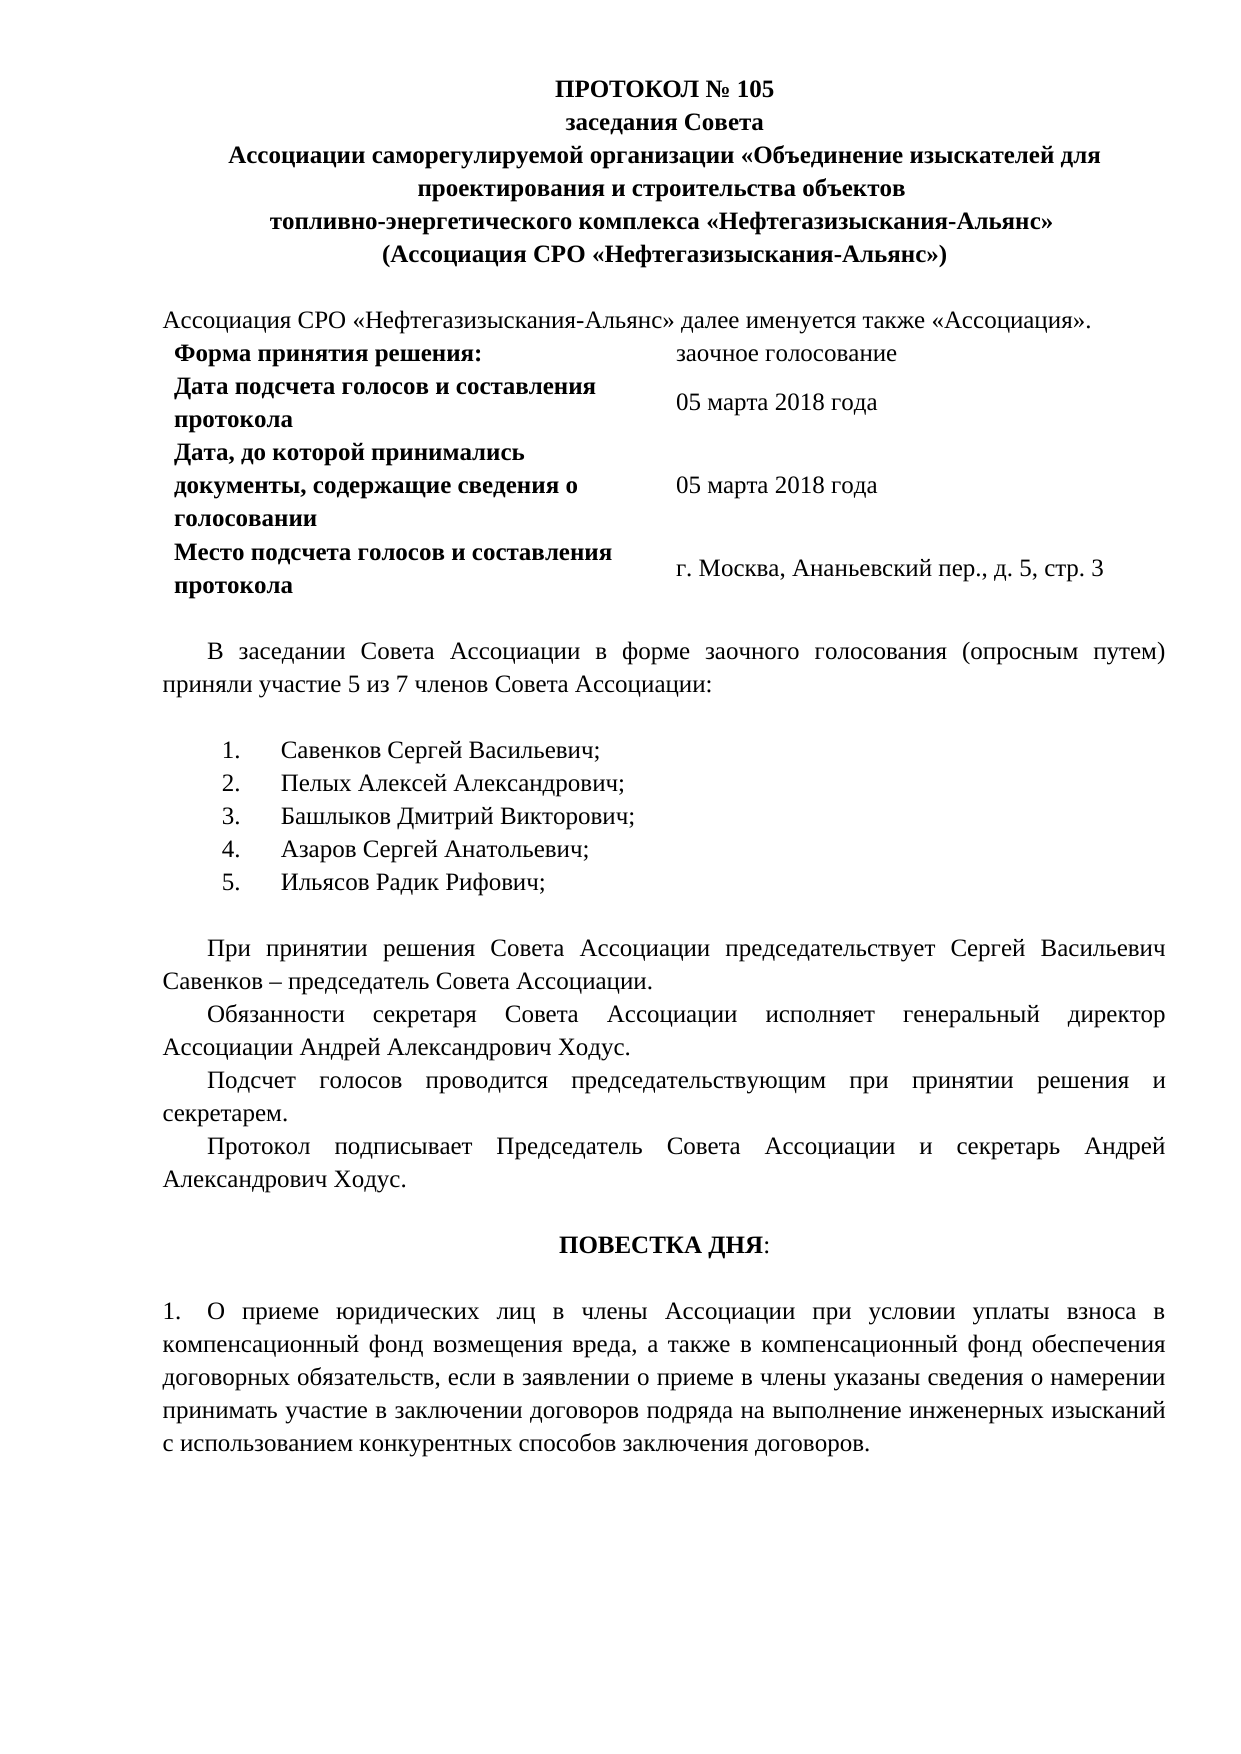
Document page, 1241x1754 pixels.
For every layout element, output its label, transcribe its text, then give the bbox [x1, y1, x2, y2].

text ПОВЕСТКА ДНЯ: [162, 1230, 1166, 1259]
table_header заочное голосование [665, 338, 1196, 371]
list Савенков Сергей Васильевич; [222, 735, 1166, 764]
table_cell Место подсчета голосов и составления протокола [163, 537, 664, 603]
subtitle Протокол № 105 [162, 74, 1166, 103]
text Протокол подписывает Председатель Совета Ассоциации и секретарь Андрей Александрович Ходус. [162, 1131, 1166, 1193]
table_cell Дата, до которой принимались документы, содержащие сведения о голосовании [163, 437, 664, 537]
list Башлыков Дмитрий Викторович; [222, 801, 1166, 830]
text Обязанности секретаря Совета Ассоциации исполняет генеральный директор Ассоциации Андрей Александрович Ходус. [162, 999, 1166, 1061]
text Подсчет голосов проводится председательствующим при принятии решения и секретарем. [162, 1065, 1166, 1127]
text При принятии решения Совета Ассоциации председательствует Сергей Васильевич Савенков – председатель Совета Ассоциации. [162, 933, 1166, 995]
table_header Форма принятия решения: [163, 338, 664, 371]
text Ассоциация СРО «Нефтегазизыскания-Альянс» далее именуется также «Ассоциация». [162, 305, 1166, 334]
table_cell г. Москва, Ананьевский пер., д. 5, стр. 3 [665, 537, 1196, 603]
list Ильясов Радик Рифович; [222, 867, 1166, 896]
text заседания Совета [162, 107, 1166, 136]
table_cell Дата подсчета голосов и составления протокола [163, 371, 664, 437]
list Пелых Алексей Александрович; [222, 768, 1166, 797]
text Ассоциации саморегулируемой организации «Объединение изыскателей для проектирования и строительства объектов топливно-энергетического комплекса «Нефтегазизыскания-Альянс» (Ассоциация СРО «Нефтегазизыскания-Альянс») [162, 140, 1166, 268]
table_cell 05 марта 2018 года [665, 437, 1196, 537]
list Азаров Сергей Анатольевич; [222, 834, 1166, 863]
list О приеме юридических лиц в члены Ассоциации при условии уплаты взноса в компенсационный фонд возмещения вреда, а также в компенсационный фонд обеспечения договорных обязательств, если в заявлении о приеме в члены указаны сведения о намерении принимать участие в заключении договоров подряда на выполнение инженерных изысканий с использованием конкурентных способов заключения договоров. [162, 1296, 1166, 1457]
table_cell 05 марта 2018 года [665, 371, 1196, 437]
text В заседании Совета Ассоциации в форме заочного голосования (опросным путем) приняли участие 5 из 7 членов Совета Ассоциации: [162, 636, 1166, 698]
